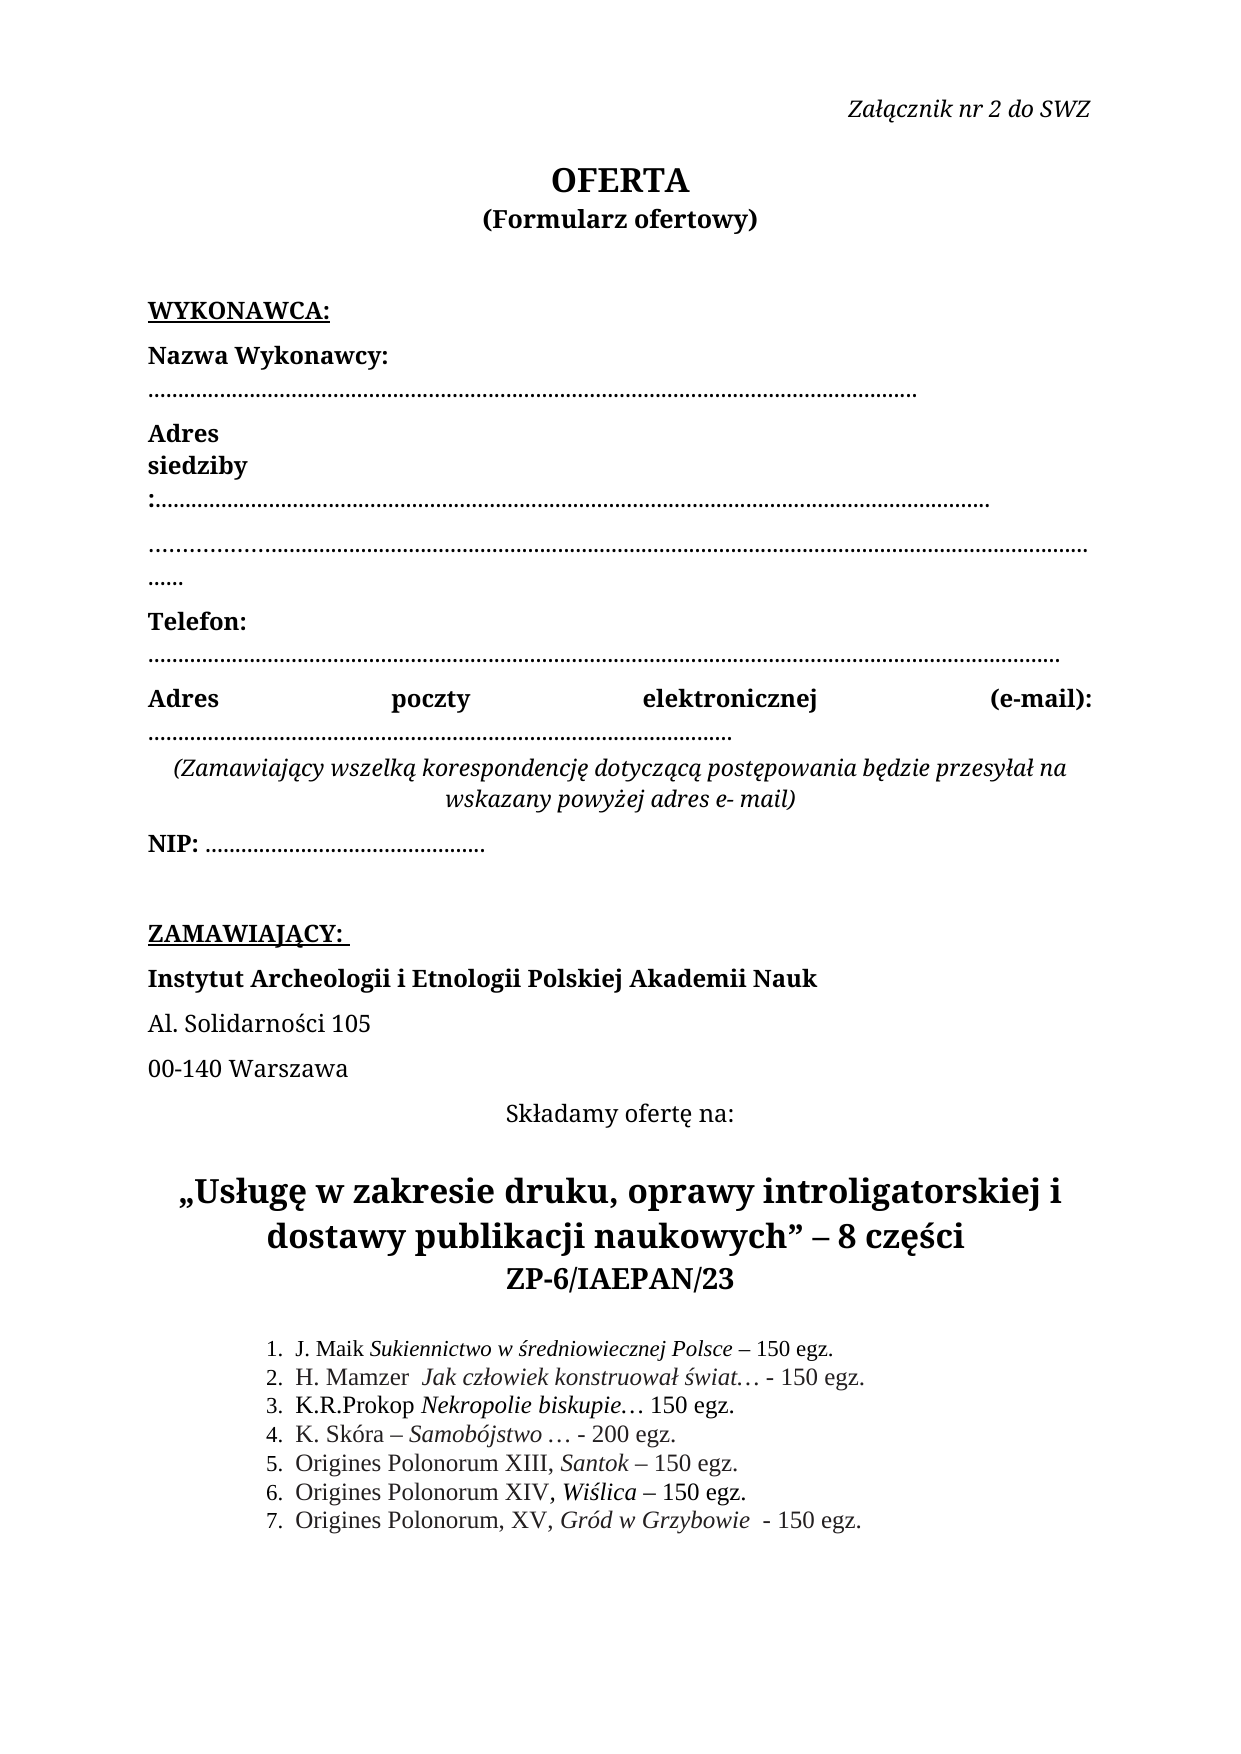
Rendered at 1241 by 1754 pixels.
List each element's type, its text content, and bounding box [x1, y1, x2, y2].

text WYKONAWCA: [148, 294, 1093, 326]
text „Usługę w zakresie druku, oprawy introligatorskiej i dostawy publikacji naukowych” – 8 części ZP-6/IAEPAN/23 [148, 1167, 1093, 1298]
text Adres poczty elektronicznej (e-mail): .................................................................................................. [148, 682, 1093, 747]
text Telefon: ......................................................................................................................................................... [148, 604, 1093, 670]
text Składamy ofertę na: [148, 1097, 1093, 1130]
text Adres siedziby:............................................................................................................................................ [148, 417, 1093, 514]
text ZAMAWIAJĄCY: [148, 917, 1093, 949]
list Origines Polonorum XIII, Santok – 150 egz. [185, 1448, 1093, 1477]
text NIP: ............................................... [148, 827, 1093, 859]
list J. Maik Sukiennictwo w średniowiecznej Polsce – 150 egz. [185, 1335, 1093, 1362]
text (Zamawiający wszelką korespondencję dotyczącą postępowania będzie przesyłał na wskazany powyżej adres e- mail) [148, 752, 1093, 814]
list Origines Polonorum, XV, Gród w Grzybowie - 150 egz. [185, 1506, 1093, 1534]
text OFERTA (Formularz ofertowy) [148, 157, 1093, 236]
list Origines Polonorum XIV, Wiślica – 150 egz. [185, 1477, 1093, 1506]
list H. Mamzer Jak człowiek konstruował świat… - 150 egz. [185, 1362, 1093, 1391]
list K. Skóra – Samobójstwo … - 200 egz. [185, 1419, 1093, 1448]
list K.R.Prokop Nekropolie biskupie… 150 egz. [185, 1391, 1093, 1419]
text 00-140 Warszawa [148, 1052, 1093, 1085]
text Załącznik nr 2 do SWZ [148, 93, 1090, 124]
text Al. Solidarności 105 [148, 1007, 1093, 1040]
text Instytut Archeologii i Etnologii Polskiej Akademii Nauk [148, 962, 1093, 994]
text ………………............................................................................................................................................... [148, 527, 1093, 592]
text Nazwa Wykonawcy: ................................................................................................................................. [148, 339, 1093, 404]
